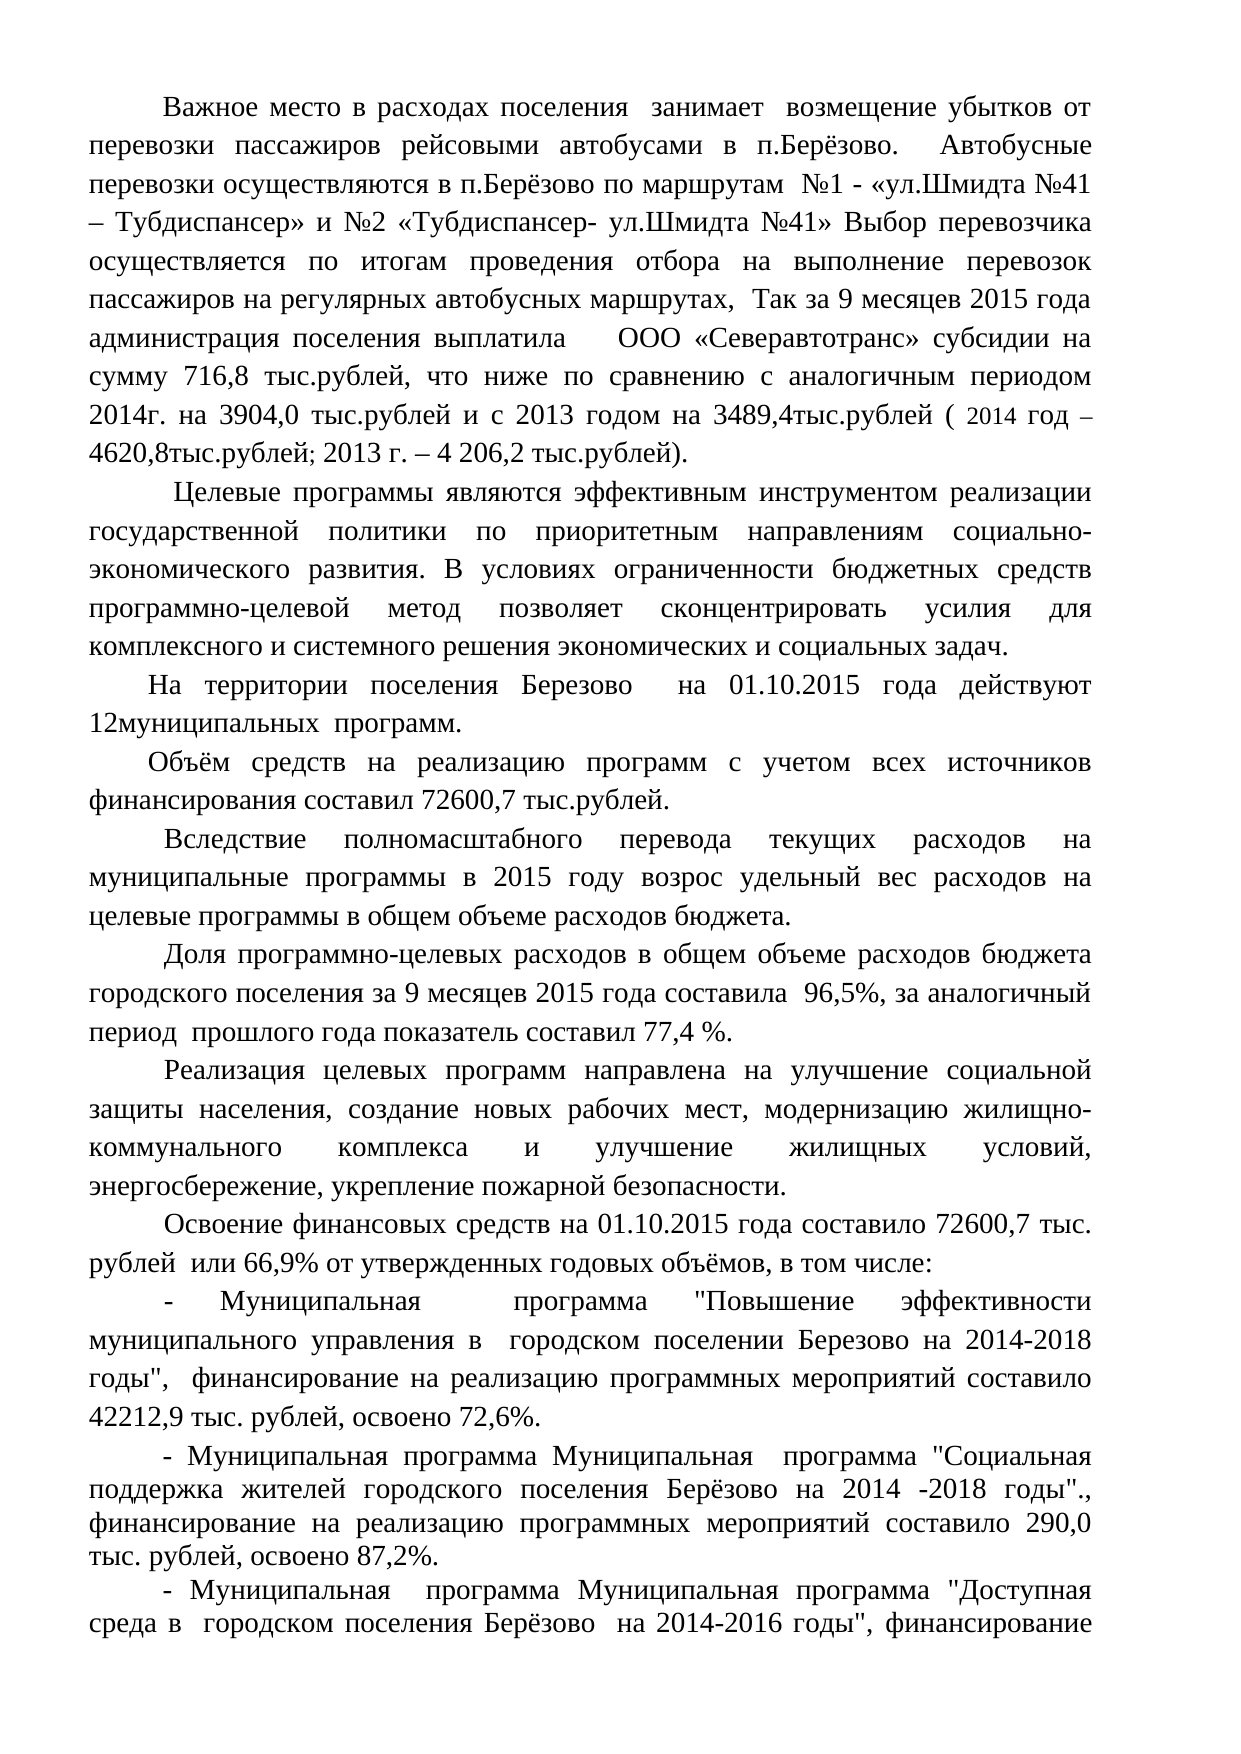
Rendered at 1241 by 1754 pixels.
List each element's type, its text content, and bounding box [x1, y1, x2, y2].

text Реализация целевых программ направлена на улучшение социальной защиты населения, создание новых рабочих мест, модернизацию жилищно-коммунального комплекса и улучшение жилищных условий, энергосбережение, укрепление пожарной безопасности. [89, 1052, 1092, 1201]
text Важное место в расходах поселения занимает возмещение убытков от перевозки пассажиров рейсовыми автобусами в п.Берёзово. Автобусные перевозки осуществляются в п.Берёзово по маршрутам №1 - «ул.Шмидта №41 – Тубдиспансер» и №2 «Тубдиспансер- ул.Шмидта №41» Выбор перевозчика осуществляется по итогам проведения отбора на выполнение перевозок пассажиров на регулярных автобусных маршрутах, Так за 9 месяцев 2015 года администрация поселения выплатила ООО «Северавтотранс» субсидии на сумму 716,8 тыс.рублей, что ниже по сравнению с аналогичным периодом 2014г. на 3904,0 тыс.рублей и с 2013 годом на 3489,4тыс.рублей ( 2014 год – 4620,8тыс.рублей; 2013 г. – 4 206,2 тыс.рублей). [89, 89, 1092, 469]
text Объём средств на реализацию программ с учетом всех источников финансирования составил 72600,7 тыс.рублей. [89, 744, 1092, 816]
text Вследствие полномасштабного перевода текущих расходов на муниципальные программы в 2015 году возрос удельный вес расходов на целевые программы в общем объеме расходов бюджета. [89, 821, 1092, 932]
text Целевые программы являются эффективным инструментом реализации государственной политики по приоритетным направлениям социально-экономического развития. В условиях ограниченности бюджетных средств программно-целевой метод позволяет сконцентрировать усилия для комплексного и системного решения экономических и социальных задач. [89, 474, 1092, 662]
text Освоение финансовых средств на 01.10.2015 года составило 72600,7 тыс. рублей или 66,9% от утвержденных годовых объёмов, в том числе: [89, 1206, 1092, 1278]
text На территории поселения Березово на 01.10.2015 года действуют 12муниципальных программ. [89, 667, 1092, 739]
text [89, 1572, 1092, 1639]
text Доля программно-целевых расходов в общем объеме расходов бюджета городского поселения за 9 месяцев 2015 года составила 96,5%, за аналогичный период прошлого года показатель составил 77,4 %. [89, 937, 1092, 1047]
text - Муниципальная программа "Повышение эффективности муниципального управления в городском поселении Березово на 2014-2018 годы", финансирование на реализацию программных мероприятий составило 42212,9 тыс. рублей, освоено 72,6%. [89, 1283, 1092, 1433]
text - Муниципальная программа Муниципальная программа "Социальная поддержка жителей городского поселения Берёзово на 2014 -2018 годы"., финансирование на реализацию программных мероприятий составило 290,0 тыс. рублей, освоено 87,2%. [89, 1438, 1092, 1572]
